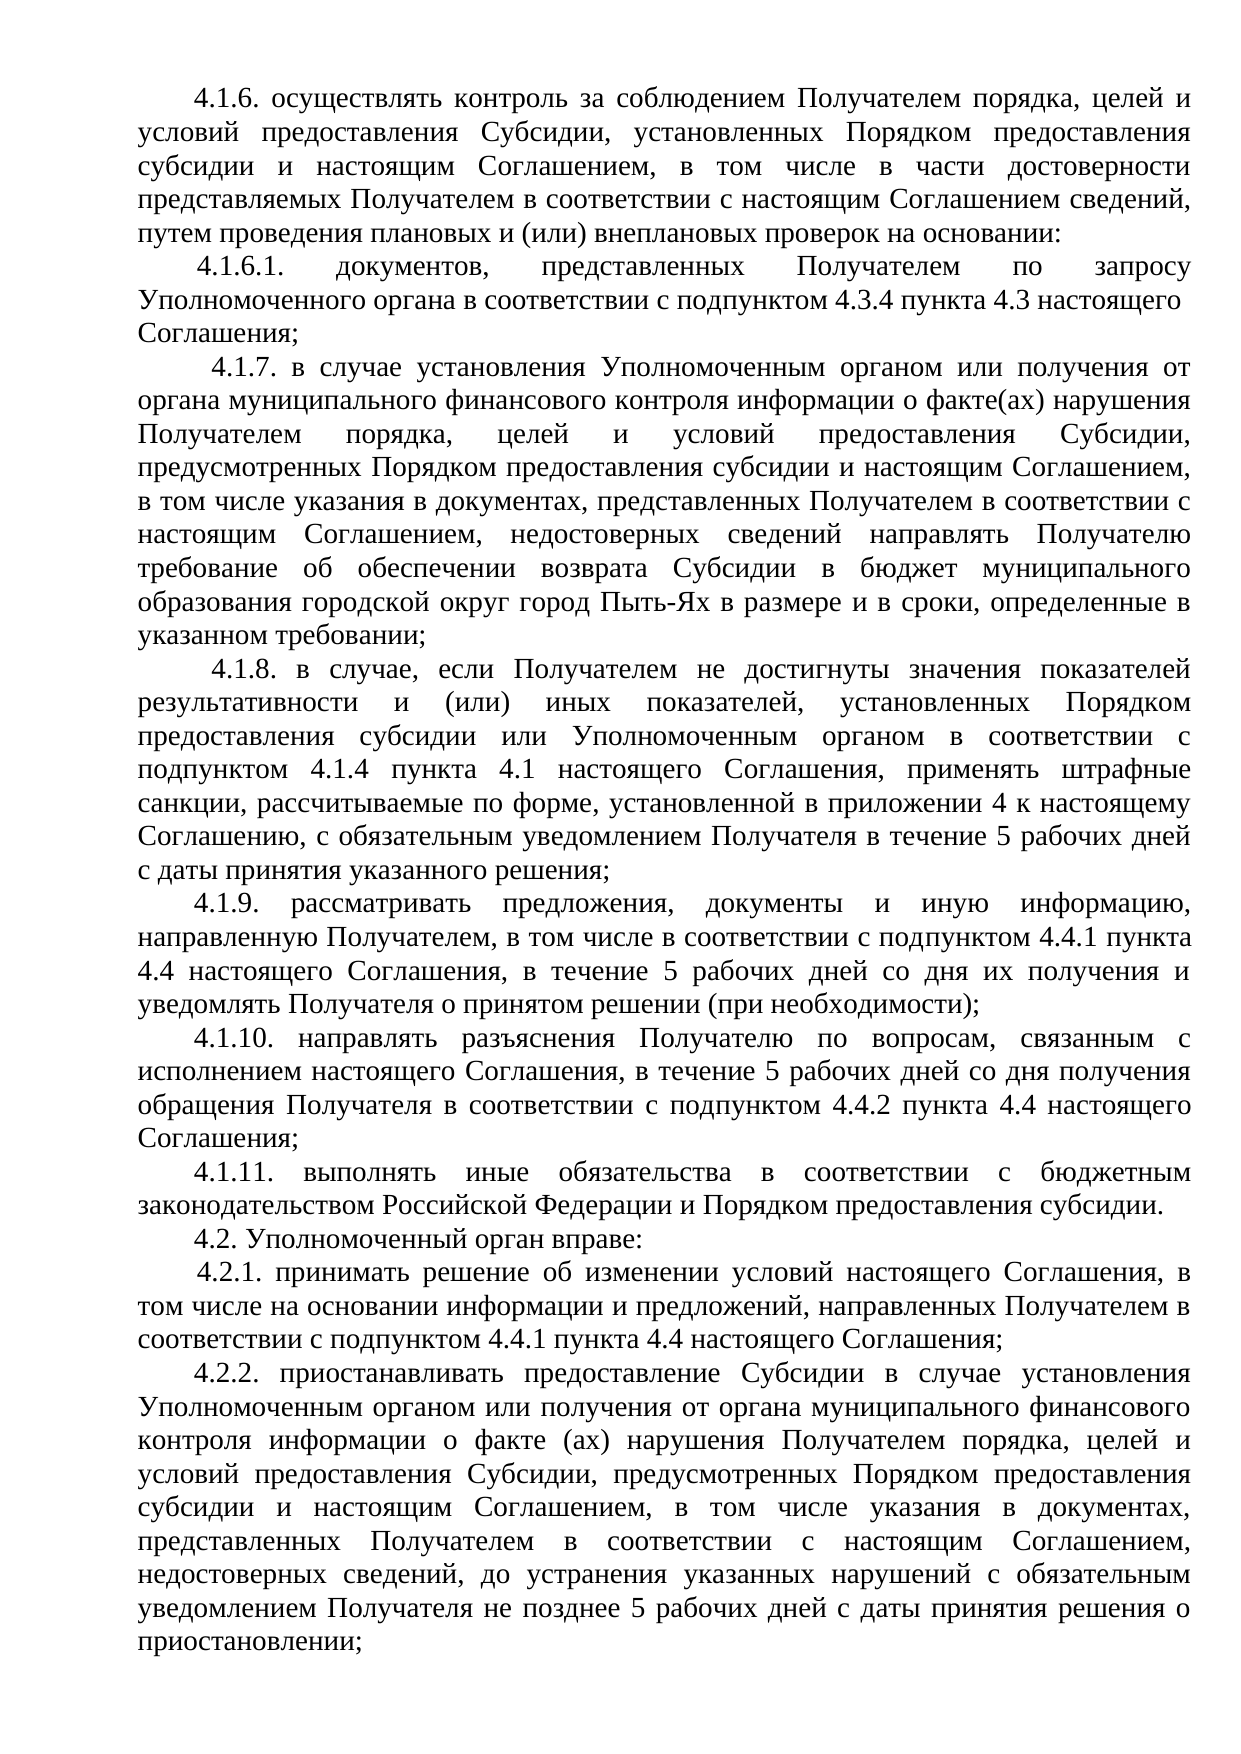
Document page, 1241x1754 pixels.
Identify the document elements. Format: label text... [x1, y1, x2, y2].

text 4.2. Уполномоченный орган вправе: [137, 1221, 1192, 1254]
text 4.1.11. выполнять иные обязательства в соответствии с бюджетным законодательством Российской Федерации и Порядком предоставления субсидии. [137, 1154, 1192, 1221]
text 4.2.2. приостанавливать предоставление Субсидии в случае установления Уполномоченным органом или получения от органа муниципального финансового контроля информации о факте (ах) нарушения Получателем порядка, целей и условий предоставления Субсидии, предусмотренных Порядком предоставления субсидии и настоящим Соглашением, в том числе указания в документах, представленных Получателем в соответствии с настоящим Соглашением, недостоверных сведений, до устранения указанных нарушений с обязательным уведомлением Получателя не позднее 5 рабочих дней с даты принятия решения о приостановлении; [137, 1355, 1192, 1657]
text 4.1.6. осуществлять контроль за соблюдением Получателем порядка, целей и условий предоставления Субсидии, установленных Порядком предоставления субсидии и настоящим Соглашением, в том числе в части достоверности представляемых Получателем в соответствии с настоящим Соглашением сведений, путем проведения плановых и (или) внеплановых проверок на основании: [137, 81, 1192, 248]
text 4.1.10. направлять разъяснения Получателю по вопросам, связанным с исполнением настоящего Соглашения, в течение 5 рабочих дней со дня получения обращения Получателя в соответствии с подпунктом 4.4.2 пункта 4.4 настоящего Соглашения; [137, 1020, 1192, 1154]
text 4.2.1. принимать решение об изменении условий настоящего Соглашения, в том числе на основании информации и предложений, направленных Получателем в соответствии с подпунктом 4.4.1 пункта 4.4 настоящего Соглашения; [137, 1254, 1192, 1355]
text 4.1.9. рассматривать предложения, документы и иную информацию, направленную Получателем, в том числе в соответствии с подпунктом 4.4.1 пункта 4.4 настоящего Соглашения, в течение 5 рабочих дней со дня их получения и уведомлять Получателя о принятом решении (при необходимости); [137, 886, 1192, 1020]
text 4.1.8. в случае, если Получателем не достигнуты значения показателей результативности и (или) иных показателей, установленных Порядком предоставления субсидии или Уполномоченным органом в соответствии с подпунктом 4.1.4 пункта 4.1 настоящего Соглашения, применять штрафные санкции, рассчитываемые по форме, установленной в приложении 4 к настоящему Соглашению, с обязательным уведомлением Получателя в течение 5 рабочих дней с даты принятия указанного решения; [137, 651, 1192, 886]
text 4.1.7. в случае установления Уполномоченным органом или получения от органа муниципального финансового контроля информации о факте(ах) нарушения Получателем порядка, целей и условий предоставления Субсидии, предусмотренных Порядком предоставления субсидии и настоящим Соглашением, в том числе указания в документах, представленных Получателем в соответствии с настоящим Соглашением, недостоверных сведений направлять Получателю требование об обеспечении возврата Субсидии в бюджет муниципального образования городской округ город Пыть-Ях в размере и в сроки, определенные в указанном требовании; [137, 349, 1192, 651]
text Соглашения; [137, 315, 1192, 349]
text 4.1.6.1. документов, представленных Получателем по запросу Уполномоченного органа в соответствии с подпунктом 4.3.4 пункта 4.3 настоящего [137, 248, 1192, 315]
